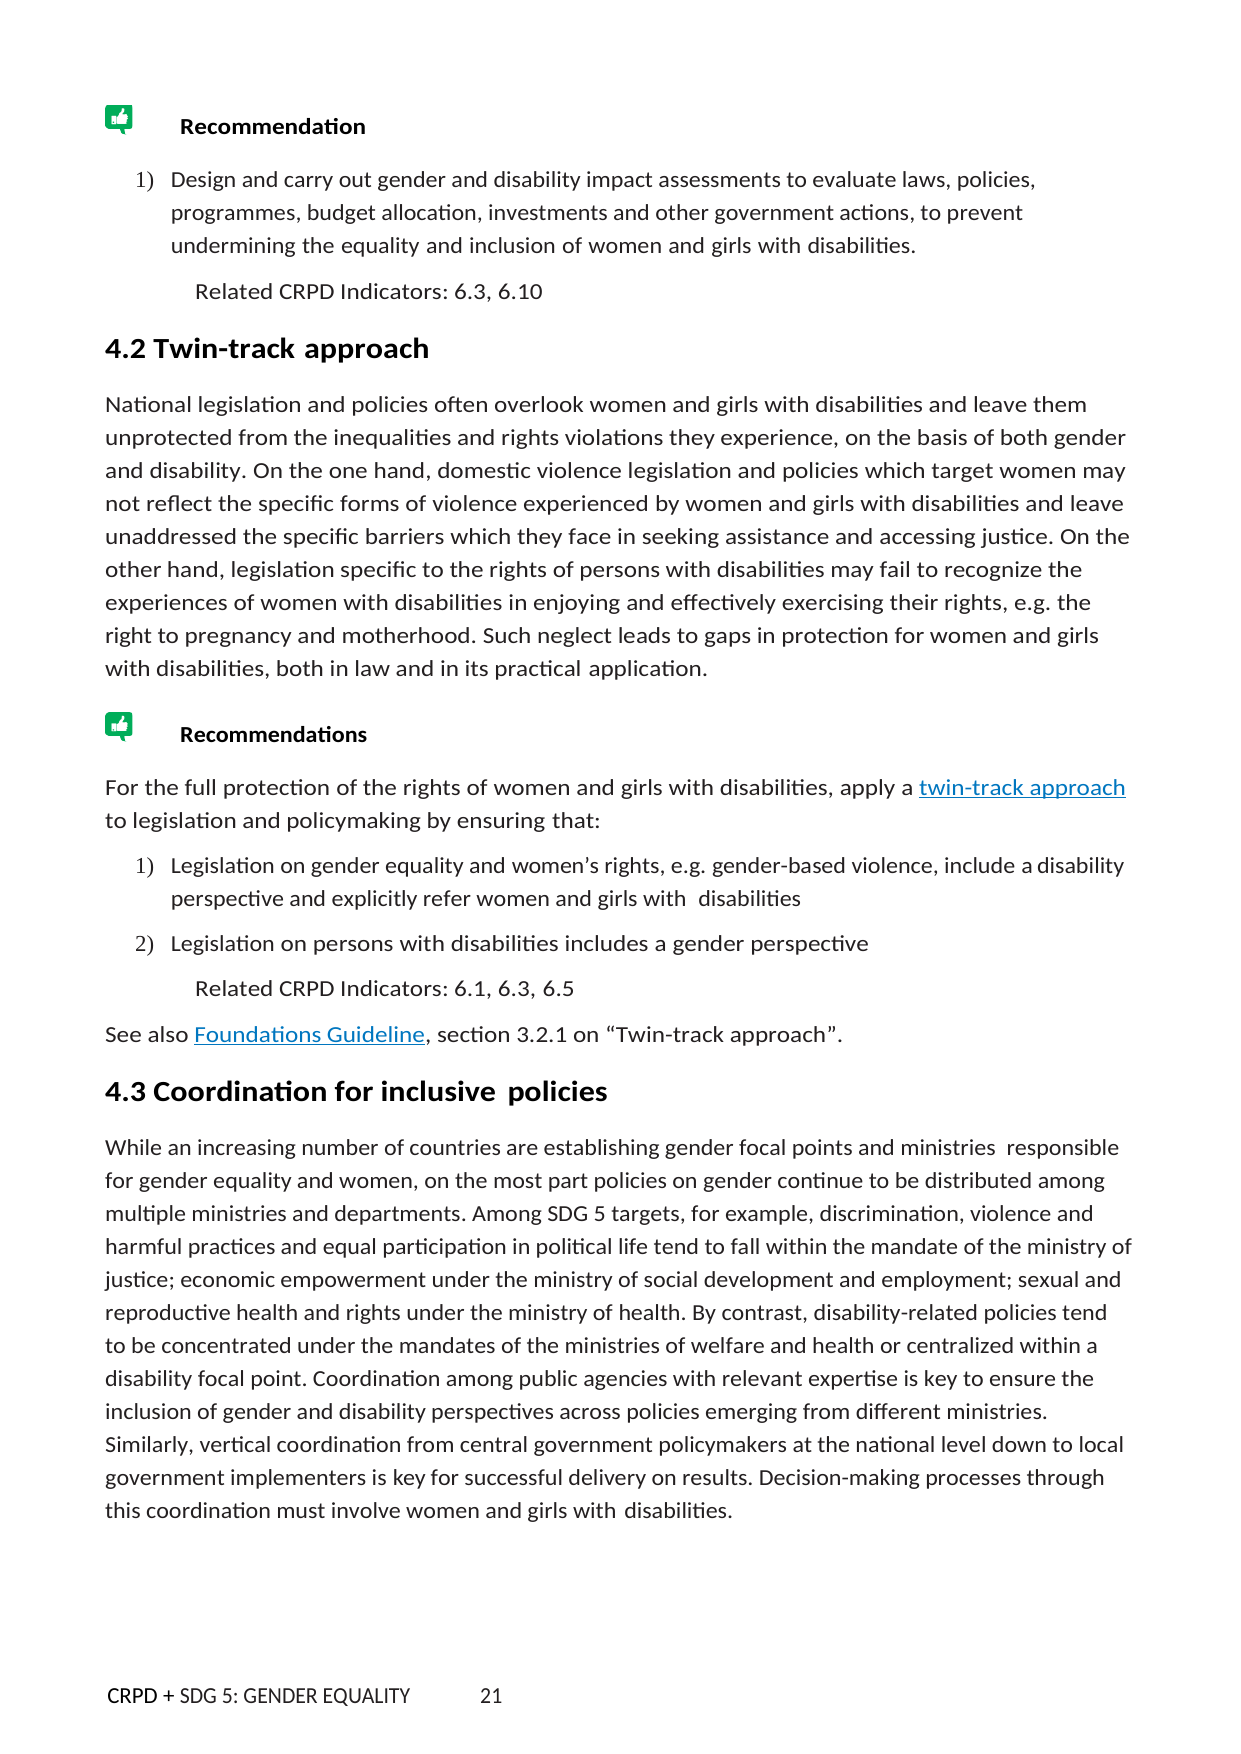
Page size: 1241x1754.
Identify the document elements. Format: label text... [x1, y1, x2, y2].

list Design and carry out gender and disability impact assessments to evaluate laws, policies, programmes, budget allocation, investments and other government actions, to prevent undermining the equality and inclusion of women and girls with disabilities. [135, 165, 1135, 259]
text Recommendations [105, 713, 1135, 748]
text See also Foundations Guideline, section 3.2.1 on “Twin-track approach”. [105, 1020, 1135, 1048]
text National legislation and policies often overlook women and girls with disabilities and leave them unprotected from the inequalities and rights violations they experience, on the basis of both gender and disability. On the one hand, domestic violence legislation and policies which target women may not reflect the specific forms of violence experienced by women and girls with disabilities and leave unaddressed the specific barriers which they face in seeking assistance and accessing justice. On the other hand, legislation specific to the rights of persons with disabilities may fail to recognize the experiences of women with disabilities in enjoying and effectively exercising their rights, e.g. the right to pregnancy and motherhood. Such neglect leads to gaps in protection for women and girls with disabilities, both in law and in its practical application. [105, 390, 1135, 683]
picture [105, 712, 133, 742]
list Legislation on persons with disabilities includes a gender perspective [135, 929, 1135, 957]
text Related CRPD Indicators: 6.3, 6.10 [195, 277, 1135, 305]
text While an increasing number of countries are establishing gender focal points and ministries responsible for gender equality and women, on the most part policies on gender continue to be distributed among multiple ministries and departments. Among SDG 5 targets, for example, discrimination, violence and harmful practices and equal participation in political life tend to fall within the mandate of the ministry of justice; economic empowerment under the ministry of social development and employment; sexual and reproductive health and rights under the ministry of health. By contrast, disability-related policies tend to be concentrated under the mandates of the ministries of welfare and health or centralized within a disability focal point. Coordination among public agencies with relevant expertise is key to ensure the inclusion of gender and disability perspectives across policies emerging from different ministries. Similarly, vertical coordination from central government policymakers at the national level down to local government implementers is key for successful delivery on results. Decision-making processes through this coordination must involve women and girls with disabilities. [105, 1133, 1135, 1524]
list Legislation on gender equality and women’s rights, e.g. gender-based violence, include a disability perspective and explicitly refer women and girls with disabilities [135, 851, 1135, 912]
picture [105, 105, 133, 135]
subtitle 4.3 Coordination for inclusive policies [105, 1073, 1135, 1108]
text Recommendation [105, 105, 1135, 140]
text For the full protection of the rights of women and girls with disabilities, apply a twin-track approach to legislation and policymaking by ensuring that: [105, 773, 1135, 834]
subtitle 4.2 Twin-track approach [105, 330, 1135, 365]
list Related CRPD Indicators: 6.1, 6.3, 6.5 [195, 974, 1135, 1002]
